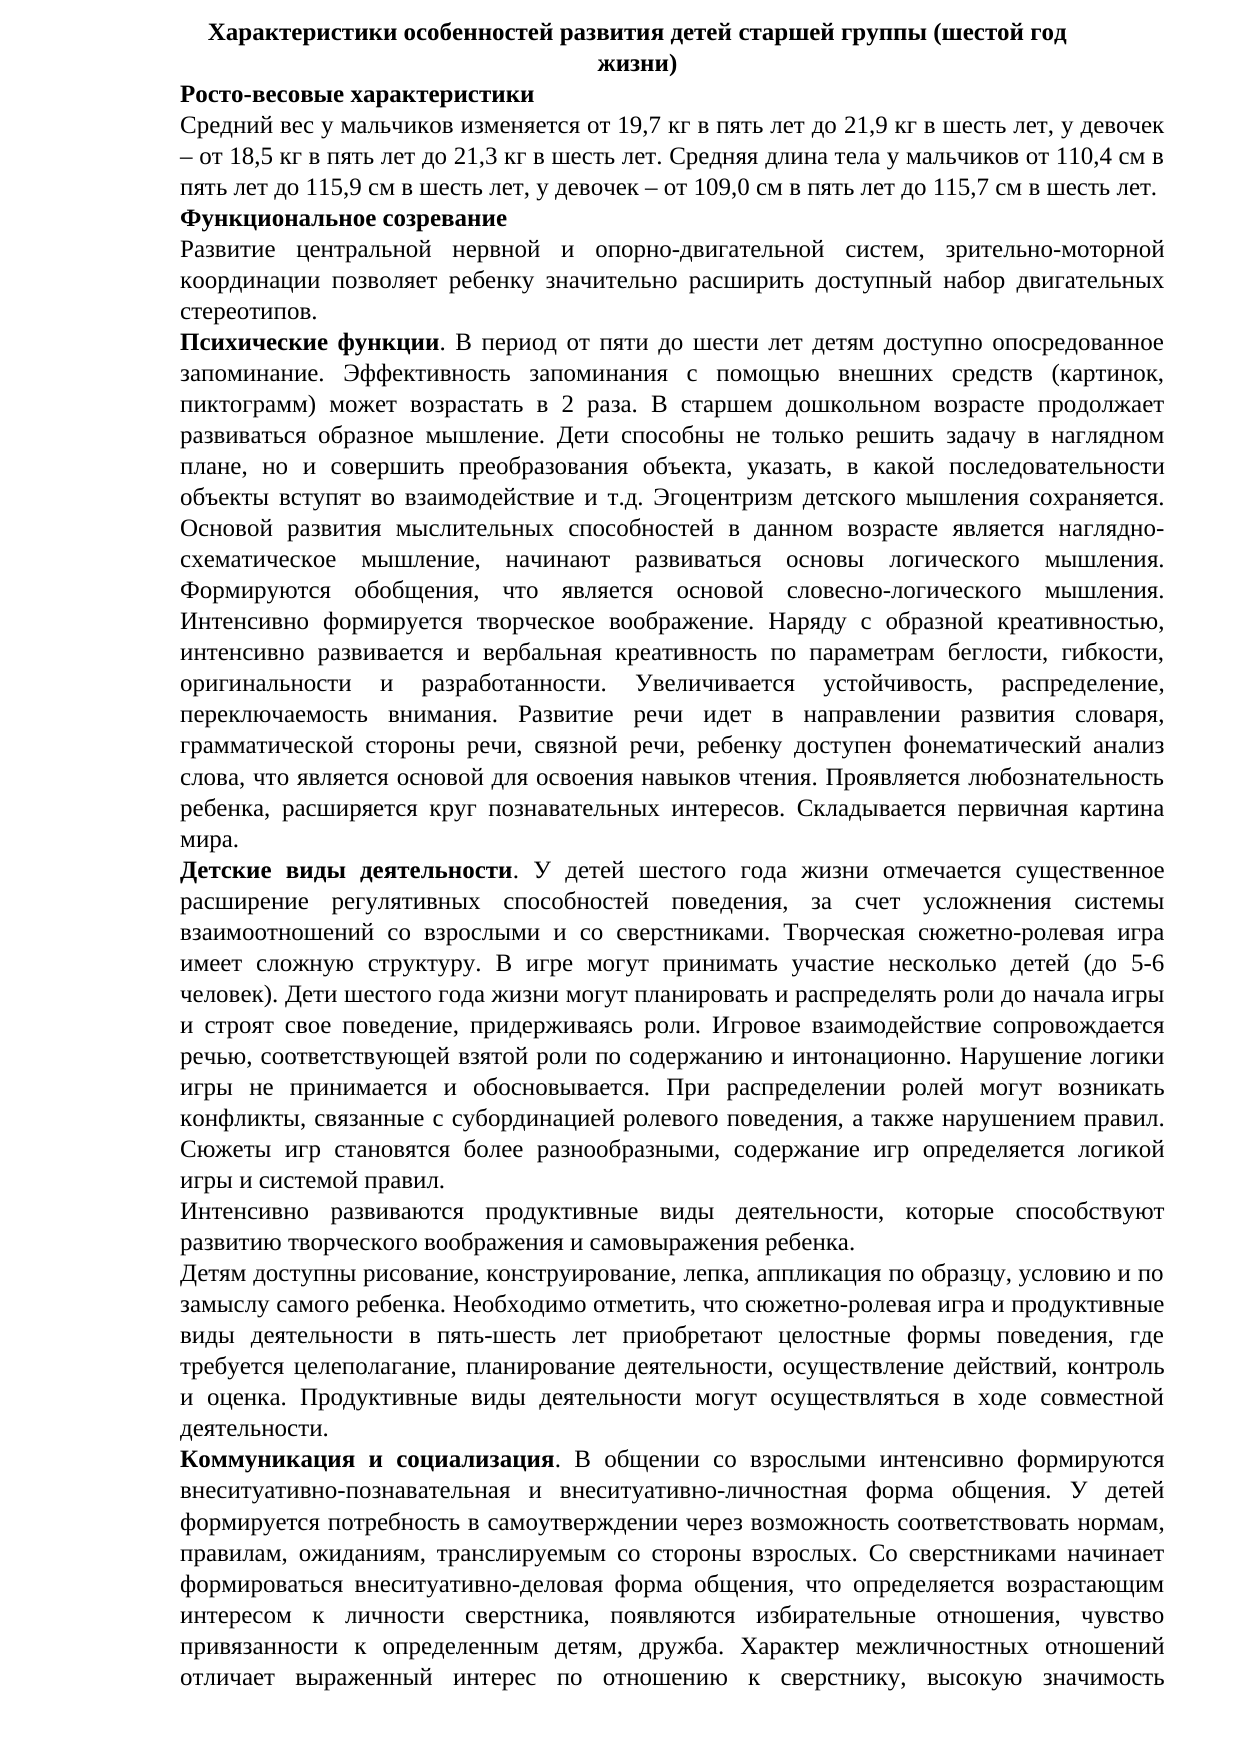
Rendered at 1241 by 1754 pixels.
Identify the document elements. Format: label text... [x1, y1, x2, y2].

text Развитие центральной нервной и опорно-двигательной систем, зрительно-моторной координации позволяет ребенку значительно расширить доступный набор двигательных стереотипов. [180, 234, 1165, 325]
text Детям доступны рисование, конструирование, лепка, аппликация по образцу, условию и по замыслу самого ребенка. Необходимо отметить, что сюжетно-ролевая игра и продуктивные виды деятельности в пять-шесть лет приобретают целостные формы поведения, где требуется целеполагание, планирование деятельности, осуществление действий, контроль и оценка. Продуктивные виды деятельности могут осуществляться в ходе совместной деятельности. [180, 1258, 1165, 1442]
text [180, 1444, 1165, 1691]
text Детские виды деятельности. У детей шестого года жизни отмечается существенное расширение регулятивных способностей поведения, за счет усложнения системы взаимоотношений со взрослыми и со сверстниками. Творческая сюжетно-ролевая игра имеет сложную структуру. В игре могут принимать участие несколько детей (до 5-6 человек). Дети шестого года жизни могут планировать и распределять роли до начала игры и строят свое поведение, придерживаясь роли. Игровое взаимодействие сопровождается речью, соответствующей взятой роли по содержанию и интонационно. Нарушение логики игры не принимается и обосновывается. При распределении ролей могут возникать конфликты, связанные с субординацией ролевого поведения, а также нарушением правил. Сюжеты игр становятся более разнообразными, содержание игр определяется логикой игры и системой правил. [180, 855, 1165, 1194]
text Средний вес у мальчиков изменяется от 19,7 кг в пять лет до 21,9 кг в шесть лет, у девочек – от 18,5 кг в пять лет до 21,3 кг в шесть лет. Средняя длина тела у мальчиков от 110,4 см в пять лет до 115,9 см в шесть лет, у девочек – от 109,0 см в пять лет до 115,7 см в шесть лет. [180, 110, 1165, 201]
text Функциональное созревание [180, 203, 1165, 232]
text Росто-весовые характеристики [180, 79, 1094, 107]
text Характеристики особенностей развития детей старшей группы (шестой год жизни) [180, 17, 1094, 76]
text Психические функции. В период от пяти до шести лет детям доступно опосредованное запоминание. Эффективность запоминания с помощью внешних средств (картинок, пиктограмм) может возрастать в 2 раза. В старшем дошкольном возрасте продолжает развиваться образное мышление. Дети способны не только решить задачу в наглядном плане, но и совершить преобразования объекта, указать, в какой последовательности объекты вступят во взаимодействие и т.д. Эгоцентризм детского мышления сохраняется. Основой развития мыслительных способностей в данном возрасте является наглядно-схематическое мышление, начинают развиваться основы логического мышления. Формируются обобщения, что является основой словесно-логического мышления. Интенсивно формируется творческое воображение. Наряду с образной креативностью, интенсивно развивается и вербальная креативность по параметрам беглости, гибкости, оригинальности и разработанности. Увеличивается устойчивость, распределение, переключаемость внимания. Развитие речи идет в направлении развития словаря, грамматической стороны речи, связной речи, ребенку доступен фонематический анализ слова, что является основой для освоения навыков чтения. Проявляется любознательность ребенка, расширяется круг познавательных интересов. Складывается первичная картина мира. [180, 327, 1165, 852]
text Интенсивно развиваются продуктивные виды деятельности, которые способствуют развитию творческого воображения и самовыражения ребенка. [180, 1196, 1165, 1256]
